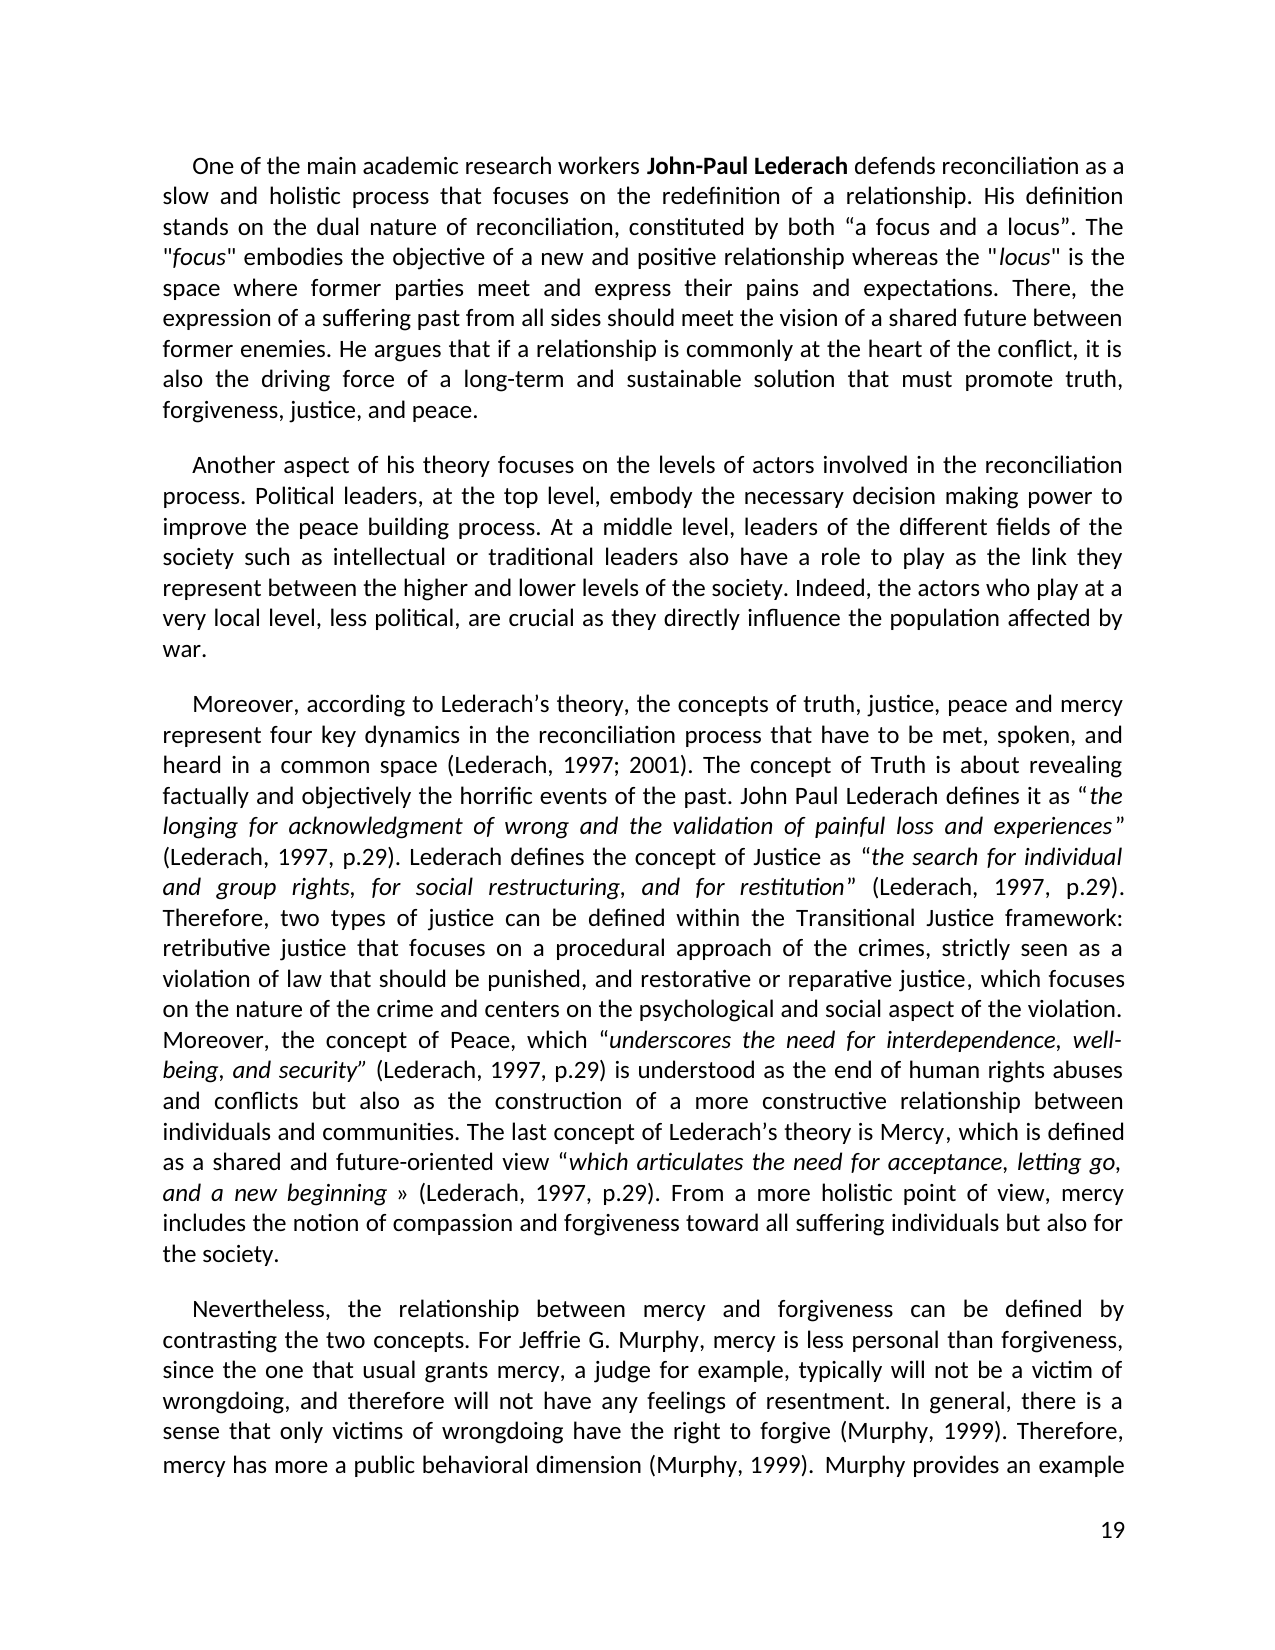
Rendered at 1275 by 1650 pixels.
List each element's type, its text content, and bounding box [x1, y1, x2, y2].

text Another aspect of his theory focuses on the levels of actors involved in the reconciliation process. Political leaders, at the top level, embody the necessary decision making power to improve the peace building process. At a middle level, leaders of the different fields of the society such as intellectual or traditional leaders also have a role to play as the link they represent between the higher and lower levels of the society. Indeed, the actors who play at a very local level, less political, are crucial as they directly influence the population affected by war. [162, 450, 1125, 663]
text Moreover, according to Lederach’s theory, the concepts of truth, justice, peace and mercy represent four key dynamics in the reconciliation process that have to be met, spoken, and heard in a common space (Lederach, 1997; 2001). The concept of Truth is about revealing factually and objectively the horrific events of the past. John Paul Lederach defines it as “the longing for acknowledgment of wrong and the validation of painful loss and experiences” (Lederach, 1997, p.29). Lederach defines the concept of Justice as “the search for individual and group rights, for social restructuring, and for restitution” (Lederach, 1997, p.29). Therefore, two types of justice can be defined within the Transitional Justice framework: retributive justice that focuses on a procedural approach of the crimes, strictly seen as a violation of law that should be punished, and restorative or reparative justice, which focuses on the nature of the crime and centers on the psychological and social aspect of the violation. Moreover, the concept of Peace, which “underscores the need for interdependence, well-being, and security” (Lederach, 1997, p.29) is understood as the end of human rights abuses and conflicts but also as the construction of a more constructive relationship between individuals and communities. The last concept of Lederach’s theory is Mercy, which is defined as a shared and future-oriented view “which articulates the need for acceptance, letting go, and a new beginning » (Lederach, 1997, p.29). From a more holistic point of view, mercy includes the notion of compassion and forgiveness toward all suffering individuals but also for the society. [162, 688, 1125, 1268]
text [162, 1293, 1125, 1479]
text One of the main academic research workers John-Paul Lederach defends reconciliation as a slow and holistic process that focuses on the redefinition of a relationship. His definition stands on the dual nature of reconciliation, constituted by both “a focus and a locus”. The "focus" embodies the objective of a new and positive relationship whereas the "locus" is the space where former parties meet and express their pains and expectations. There, the expression of a suffering past from all sides should meet the vision of a shared future between former enemies. He argues that if a relationship is commonly at the heart of the conflict, it is also the driving force of a long-term and sustainable solution that must promote truth, forgiveness, justice, and peace. [162, 150, 1125, 425]
